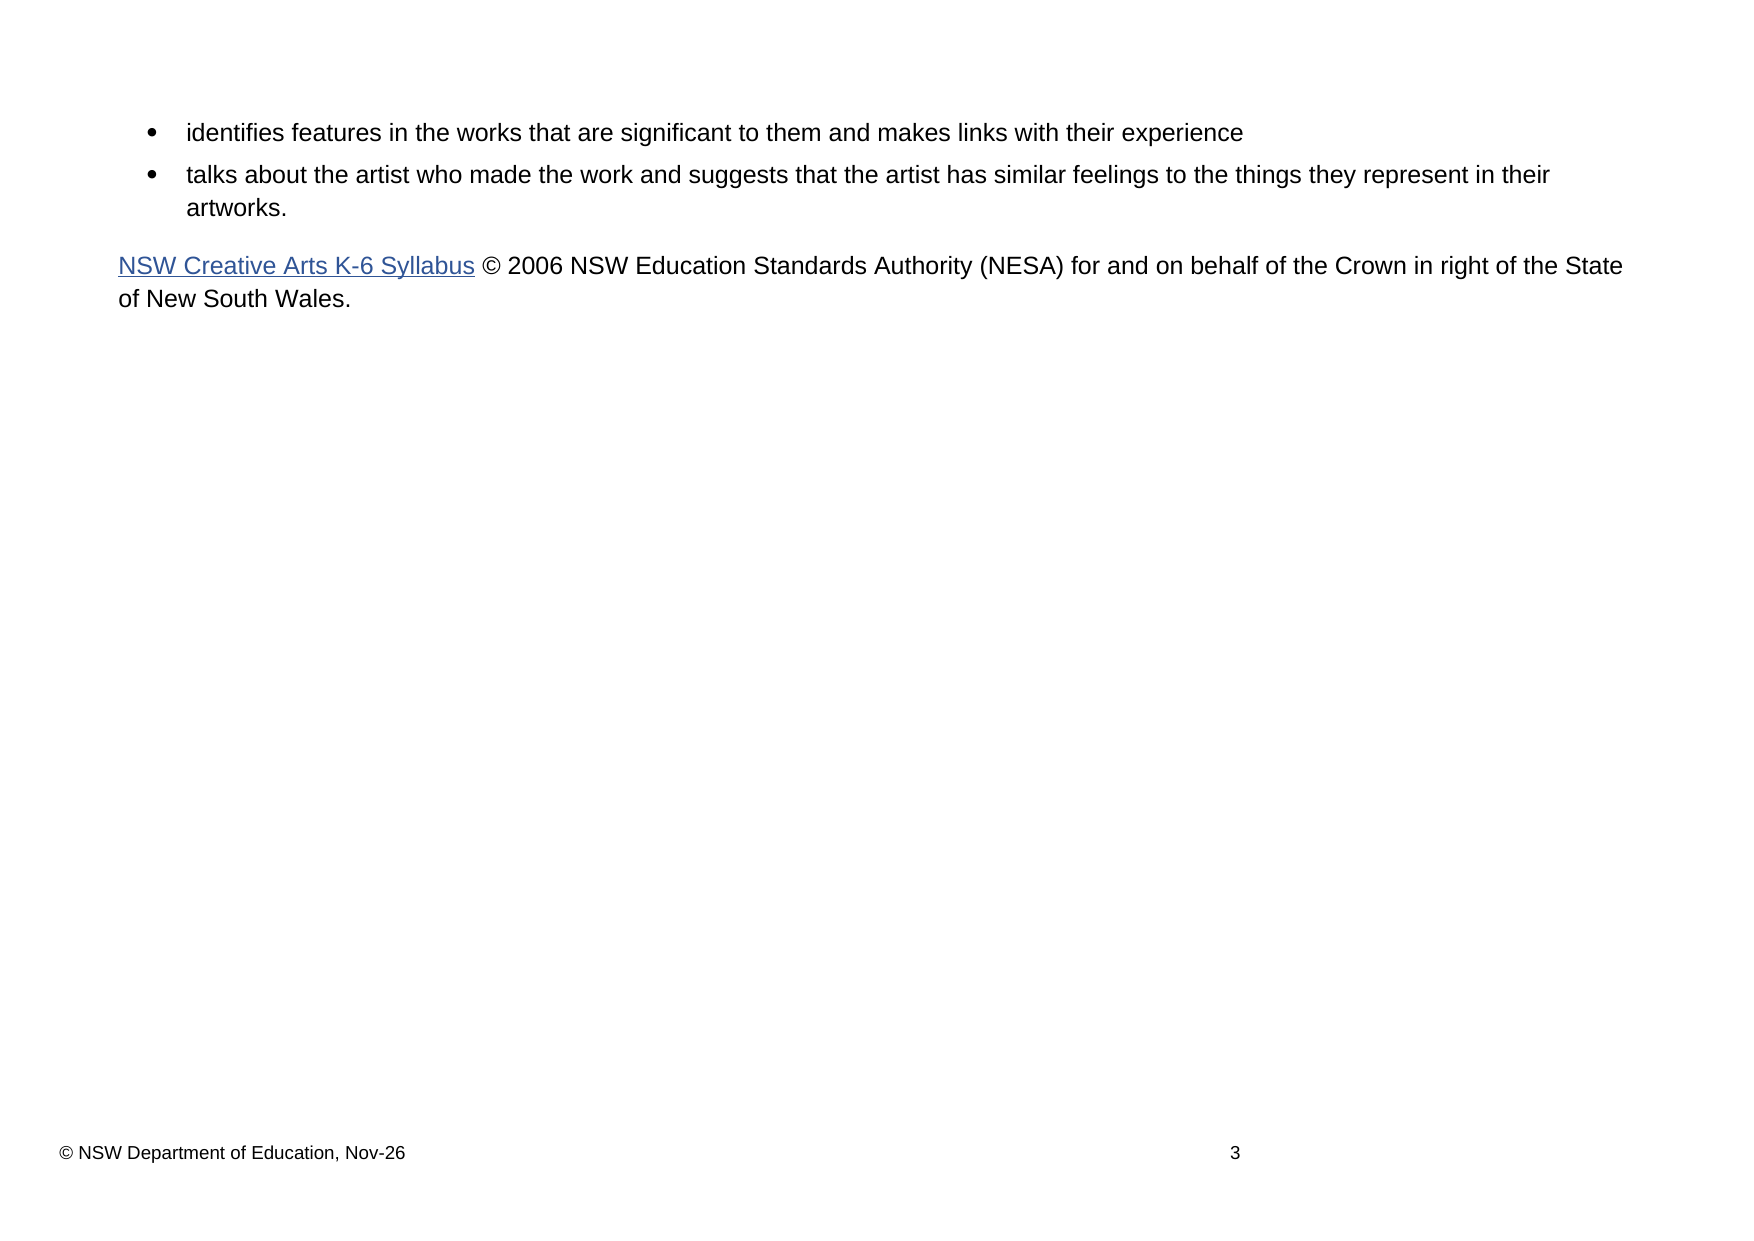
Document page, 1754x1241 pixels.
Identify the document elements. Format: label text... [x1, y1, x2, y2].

text NSW Creative Arts K-6 Syllabus © 2006 NSW Education Standards Authority (NESA) for and on behalf of the Crown in right of the State of New South Wales. [118, 251, 1636, 312]
list talks about the artist who made the work and suggests that the artist has similar feelings to the things they represent in their artworks. [148, 159, 1636, 221]
list identifies features in the works that are significant to them and makes links with their experience [148, 118, 1636, 147]
